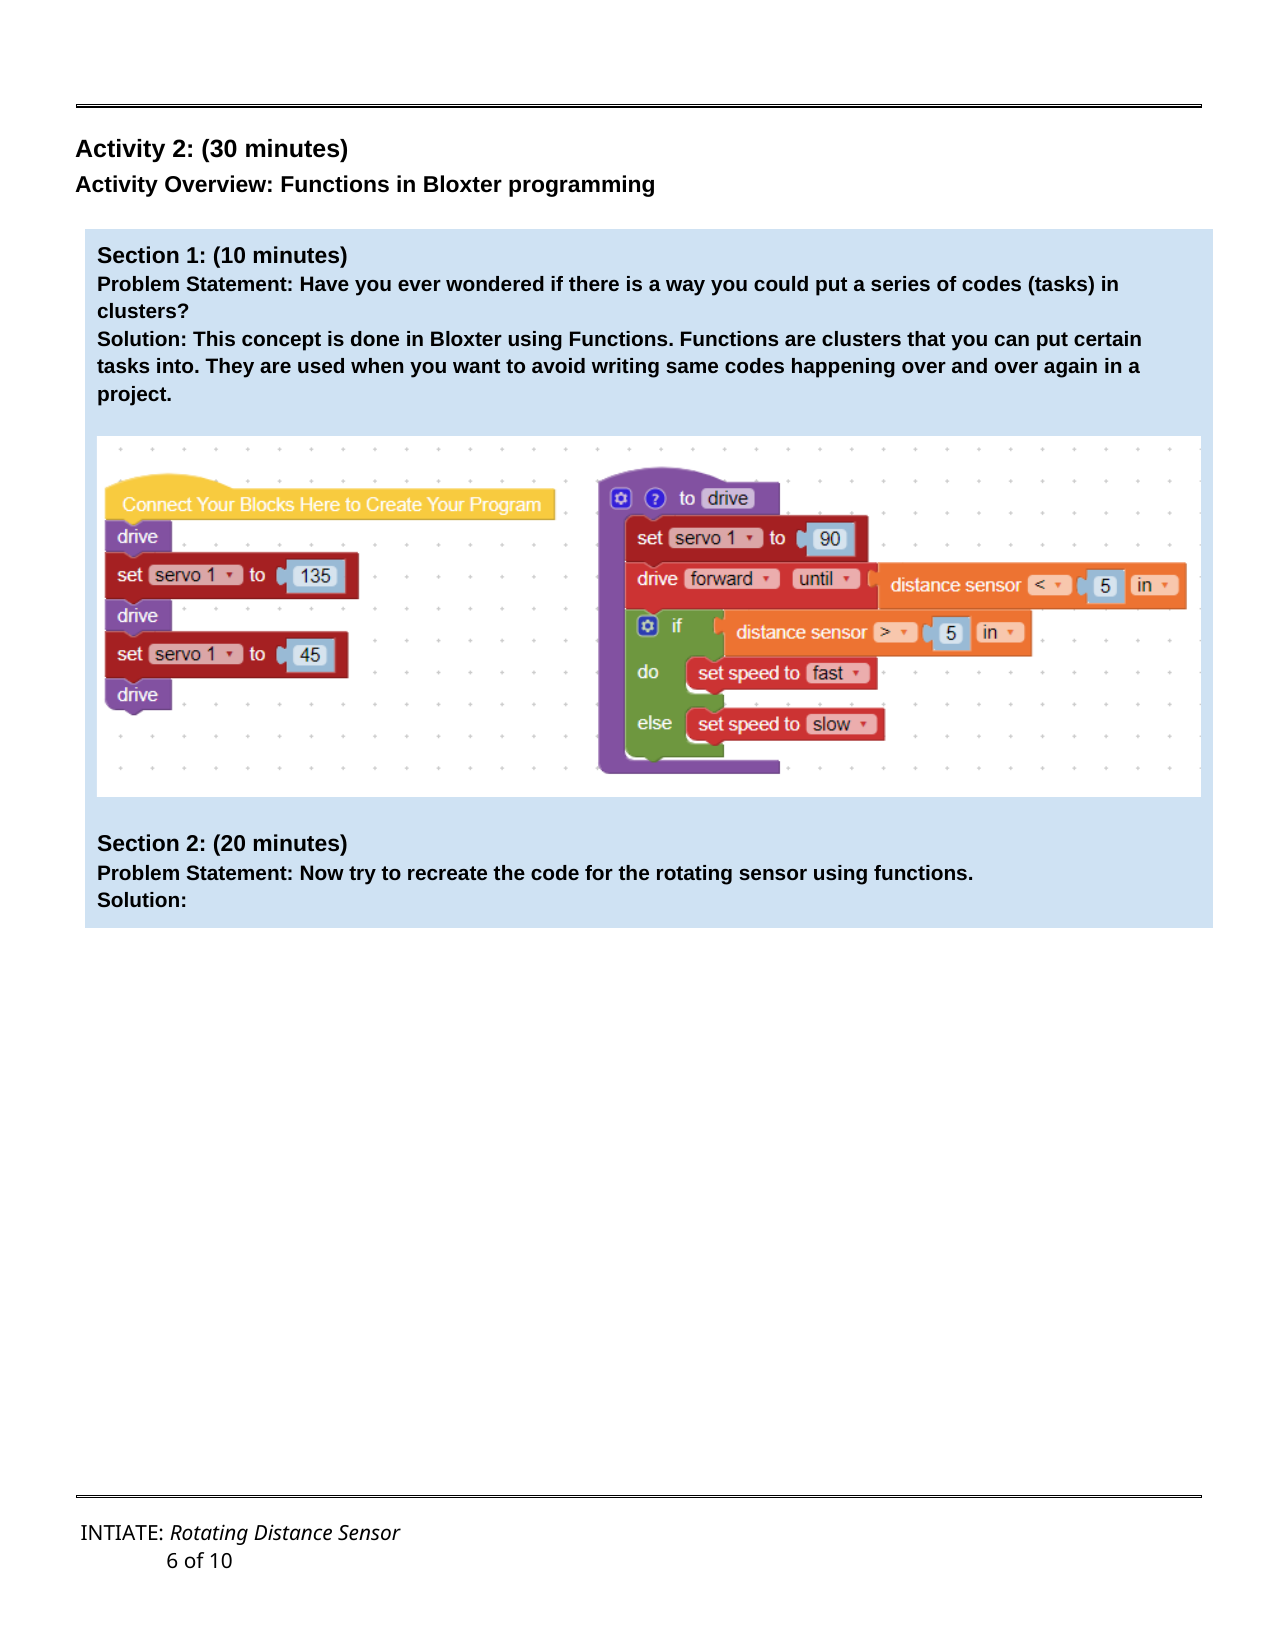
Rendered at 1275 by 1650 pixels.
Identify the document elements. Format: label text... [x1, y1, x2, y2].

picture [96, 436, 1201, 797]
text Activity Overview: Functions in Bloxter programming [75, 171, 1200, 198]
table_header Section 1: (10 minutes) Problem Statement: Have you ever wondered if there is a way you could put a series of codes (tasks) in clusters? Solution: This concept is done in Bloxter using Functions. Functions are clusters that you can put certain tasks into. They are used when you want to avoid writing same codes happening over and over again in a project. Section 2: (20 minutes) Problem Statement: Now try to recreate the code for the rotating sensor using functions. Solution: [88, 231, 1210, 926]
subtitle Activity 2: (30 minutes) [75, 134, 1200, 163]
